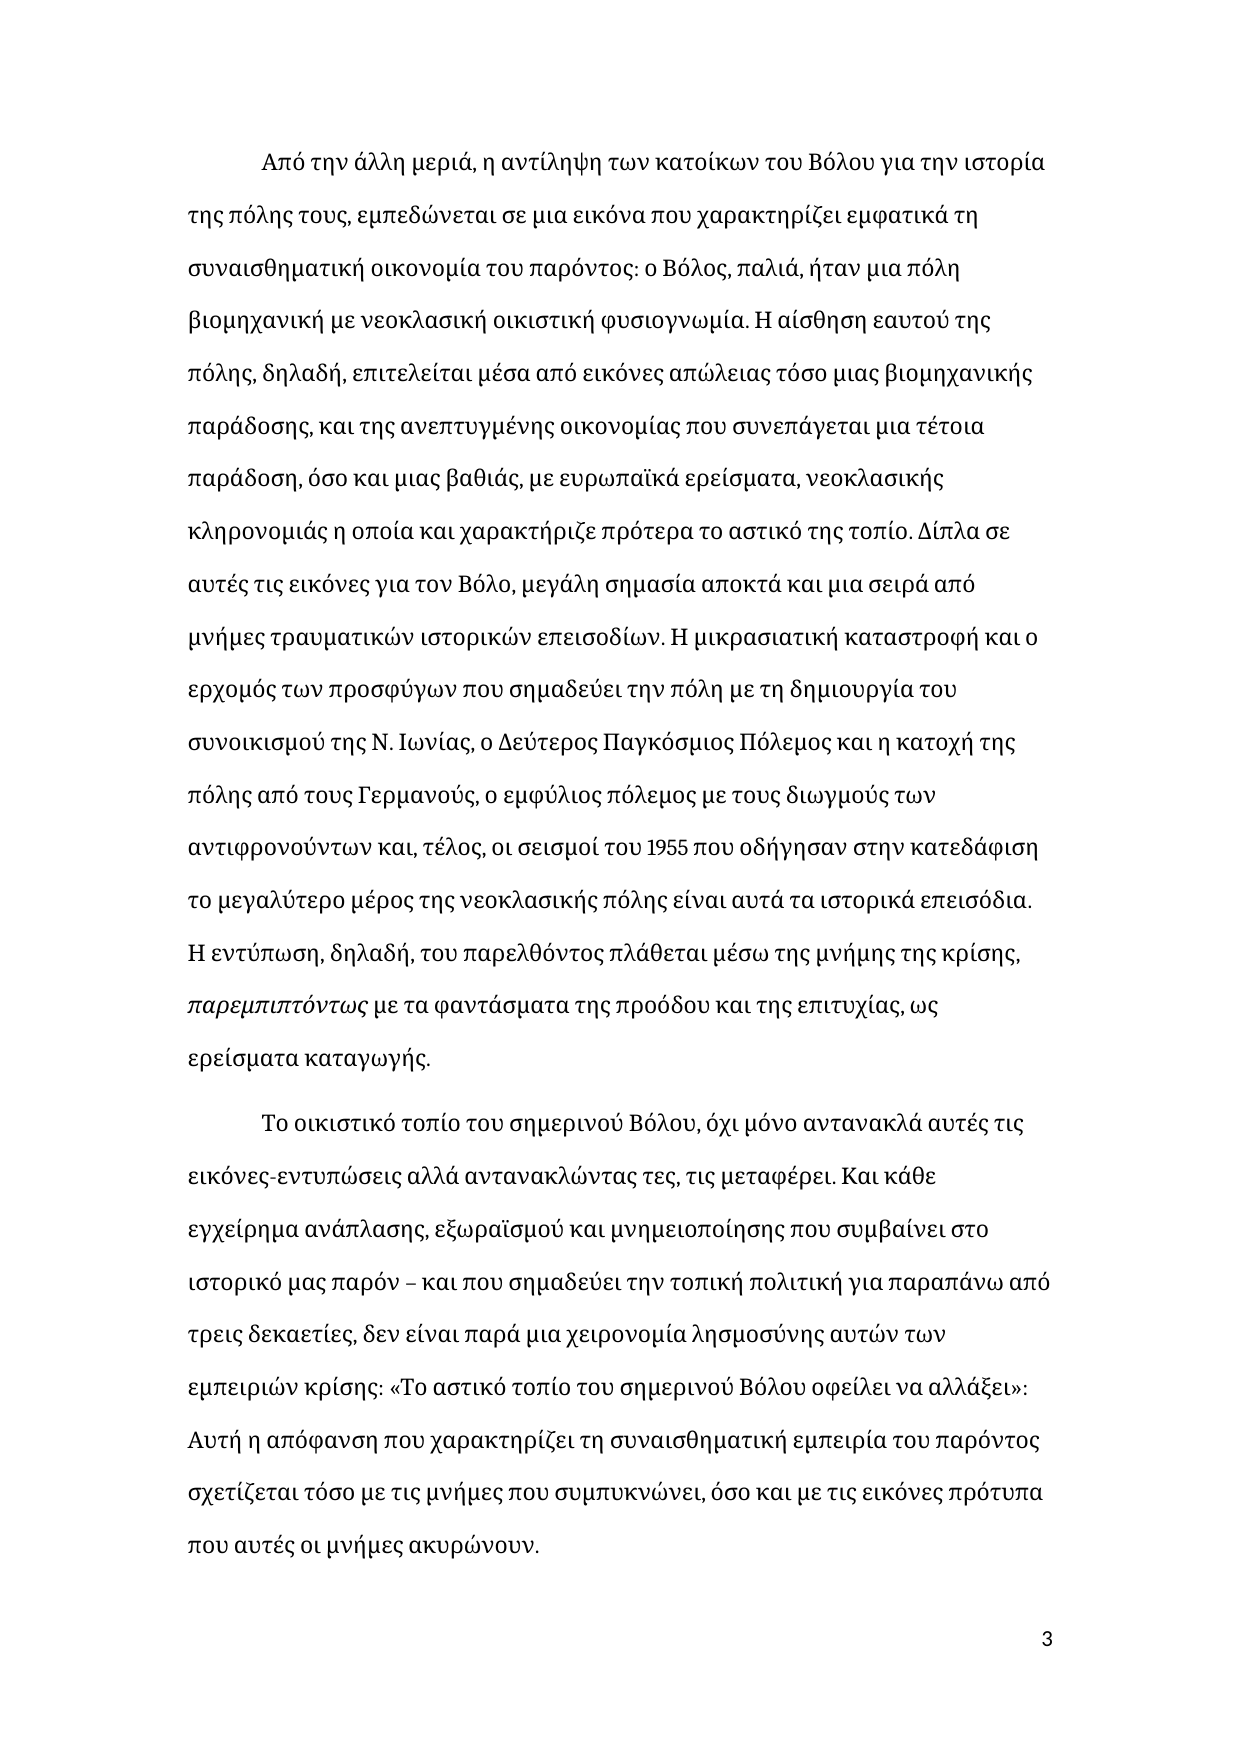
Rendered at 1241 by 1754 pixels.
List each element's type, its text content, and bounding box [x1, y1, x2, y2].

text Από την άλλη μεριά, η αντίληψη των κατοίκων του Βόλου για την ιστορία της πόλης τους, εμπεδώνεται σε μια εικόνα που χαρακτηρίζει εμφατικά τη συναισθηματική οικονομία του παρόντος: ο Βόλος, παλιά, ήταν μια πόλη βιομηχανική με νεοκλασική οικιστική φυσιογνωμία. Η αίσθηση εαυτού της πόλης, δηλαδή, επιτελείται μέσα από εικόνες απώλειας τόσο μιας βιομηχανικής παράδοσης, και της ανεπτυγμένης οικονομίας που συνεπάγεται μια τέτοια παράδοση, όσο και μιας βαθιάς, με ευρωπαϊκά ερείσματα, νεοκλασικής κληρονομιάς η οποία και χαρακτήριζε πρότερα το αστικό της τοπίο. Δίπλα σε αυτές τις εικόνες για τον Βόλο, μεγάλη σημασία αποκτά και μια σειρά από μνήμες τραυματικών ιστορικών επεισοδίων. Η μικρασιατική καταστροφή και ο ερχομός των προσφύγων που σημαδεύει την πόλη με τη δημιουργία του συνοικισμού της Ν. Ιωνίας, ο Δεύτερος Παγκόσμιος Πόλεμος και η κατοχή της πόλης από τους Γερμανούς, ο εμφύλιος πόλεμος με τους διωγμούς των αντιφρονούντων και, τέλος, οι σεισμοί του 1955 που οδήγησαν στην κατεδάφιση το μεγαλύτερο μέρος της νεοκλασικής πόλης είναι αυτά τα ιστορικά επεισόδια. Η εντύπωση, δηλαδή, του παρελθόντος πλάθεται μέσω της μνήμης της κρίσης, παρεμπιπτόντως με τα φαντάσματα της προόδου και της επιτυχίας, ως ερείσματα καταγωγής. [187, 150, 1053, 1072]
text Το οικιστικό τοπίο του σημερινού Βόλου, όχι μόνο αντανακλά αυτές τις εικόνες-εντυπώσεις αλλά αντανακλώντας τες, τις μεταφέρει. Και κάθε εγχείρημα ανάπλασης, εξωραϊσμού και μνημειοποίησης που συμβαίνει στο ιστορικό μας παρόν – και που σημαδεύει την τοπική πολιτική για παραπάνω από τρεις δεκαετίες, δεν είναι παρά μια χειρονομία λησμοσύνης αυτών των εμπειριών κρίσης: «Το αστικό τοπίο του σημερινού Βόλου οφείλει να αλλάξει»: Αυτή η απόφανση που χαρακτηρίζει τη συναισθηματική εμπειρία του παρόντος σχετίζεται τόσο με τις μνήμες που συμπυκνώνει, όσο και με τις εικόνες πρότυπα που αυτές οι μνήμες ακυρώνουν. [187, 1111, 1053, 1559]
